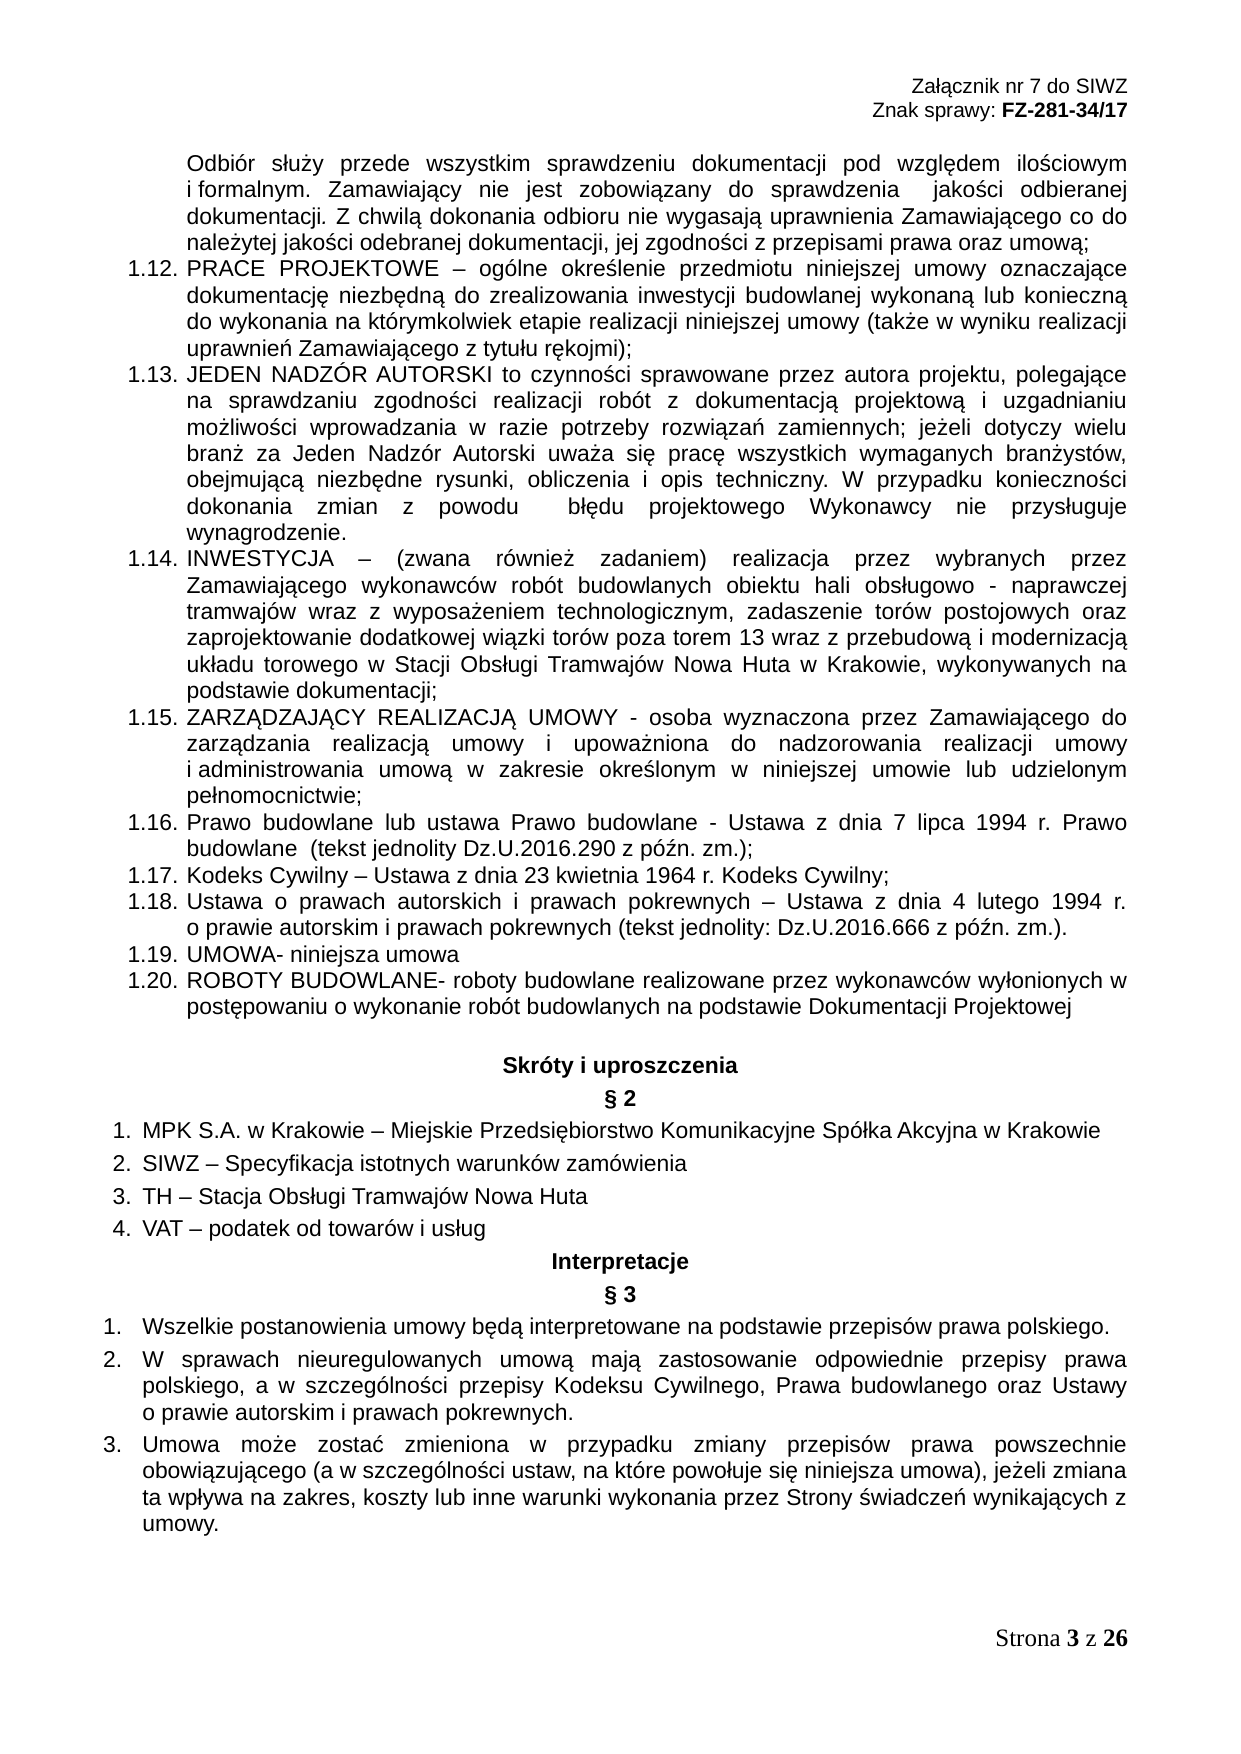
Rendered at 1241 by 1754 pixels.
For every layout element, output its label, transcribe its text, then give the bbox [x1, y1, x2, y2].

text § 3 [112, 1281, 1128, 1307]
list Prawo budowlane lub ustawa Prawo budowlane - Ustawa z dnia 7 lipca 1994 r. Prawo budowlane (tekst jednolity Dz.U.2016.290 z późn. zm.); [127, 809, 1128, 862]
list PRACE PROJEKTOWE – ogólne określenie przedmiotu niniejszej umowy oznaczające dokumentację niezbędną do zrealizowania inwestycji budowlanej wykonaną lub konieczną do wykonania na którymkolwiek etapie realizacji niniejszej umowy (także w wyniku realizacji uprawnień Zamawiającego z tytułu rękojmi); [127, 255, 1128, 361]
list UMOWA- niniejsza umowa [127, 941, 1128, 967]
list Umowa może zostać zmieniona w przypadku zmiany przepisów prawa powszechnie obowiązującego (a w szczególności ustaw, na które powołuje się niniejsza umowa), jeżeli zmiana ta wpływa na zakres, koszty lub inne warunki wykonania przez Strony świadczeń wynikających z umowy. [112, 1431, 1128, 1536]
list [127, 150, 1128, 255]
list Kodeks Cywilny – Ustawa z dnia 23 kwietnia 1964 r. Kodeks Cywilny; [127, 862, 1128, 888]
list VAT – podatek od towarów i usług [112, 1215, 1128, 1242]
list Wszelkie postanowienia umowy będą interpretowane na podstawie przepisów prawa polskiego. [112, 1313, 1128, 1339]
text § 2 [112, 1085, 1128, 1111]
list ZARZĄDZAJĄCY REALIZACJĄ UMOWY - osoba wyznaczona przez Zamawiającego do zarządzania realizacją umowy i upoważniona do nadzorowania realizacji umowy i administrowania umową w zakresie określonym w niniejszej umowie lub udzielonym pełnomocnictwie; [127, 703, 1128, 809]
list MPK S.A. w Krakowie – Miejskie Przedsiębiorstwo Komunikacyjne Spółka Akcyjna w Krakowie [112, 1117, 1128, 1144]
text Skróty i uproszczenia [112, 1052, 1128, 1079]
list ROBOTY BUDOWLANE- roboty budowlane realizowane przez wykonawców wyłonionych w postępowaniu o wykonanie robót budowlanych na podstawie Dokumentacji Projektowej [127, 967, 1128, 1020]
text Interpretacje [112, 1248, 1128, 1274]
list JEDEN NADZÓR AUTORSKI to czynności sprawowane przez autora projektu, polegające na sprawdzaniu zgodności realizacji robót z dokumentacją projektową i uzgadnianiu możliwości wprowadzania w razie potrzeby rozwiązań zamiennych; jeżeli dotyczy wielu branż za Jeden Nadzór Autorski uważa się pracę wszystkich wymaganych branżystów, obejmującą niezbędne rysunki, obliczenia i opis techniczny. W przypadku konieczności dokonania zmian z powodu błędu projektowego Wykonawcy nie przysługuje wynagrodzenie. [127, 361, 1128, 545]
list SIWZ – Specyfikacja istotnych warunków zamówienia [112, 1150, 1128, 1176]
list TH – Stacja Obsługi Tramwajów Nowa Huta [112, 1183, 1128, 1209]
list INWESTYCJA – (zwana również zadaniem) realizacja przez wybranych przez Zamawiającego wykonawców robót budowlanych obiektu hali obsługowo - naprawczej tramwajów wraz z wyposażeniem technologicznym, zadaszenie torów postojowych oraz zaprojektowanie dodatkowej wiązki torów poza torem 13 wraz z przebudową i modernizacją układu torowego w Stacji Obsługi Tramwajów Nowa Huta w Krakowie, wykonywanych na podstawie dokumentacji; [127, 545, 1128, 703]
list Ustawa o prawach autorskich i prawach pokrewnych – Ustawa z dnia 4 lutego 1994 r. o prawie autorskim i prawach pokrewnych (tekst jednolity: Dz.U.2016.666 z późn. zm.). [127, 888, 1128, 941]
list W sprawach nieuregulowanych umową mają zastosowanie odpowiednie przepisy prawa polskiego, a w szczególności przepisy Kodeksu Cywilnego, Prawa budowlanego oraz Ustawy o prawie autorskim i prawach pokrewnych. [112, 1346, 1128, 1425]
